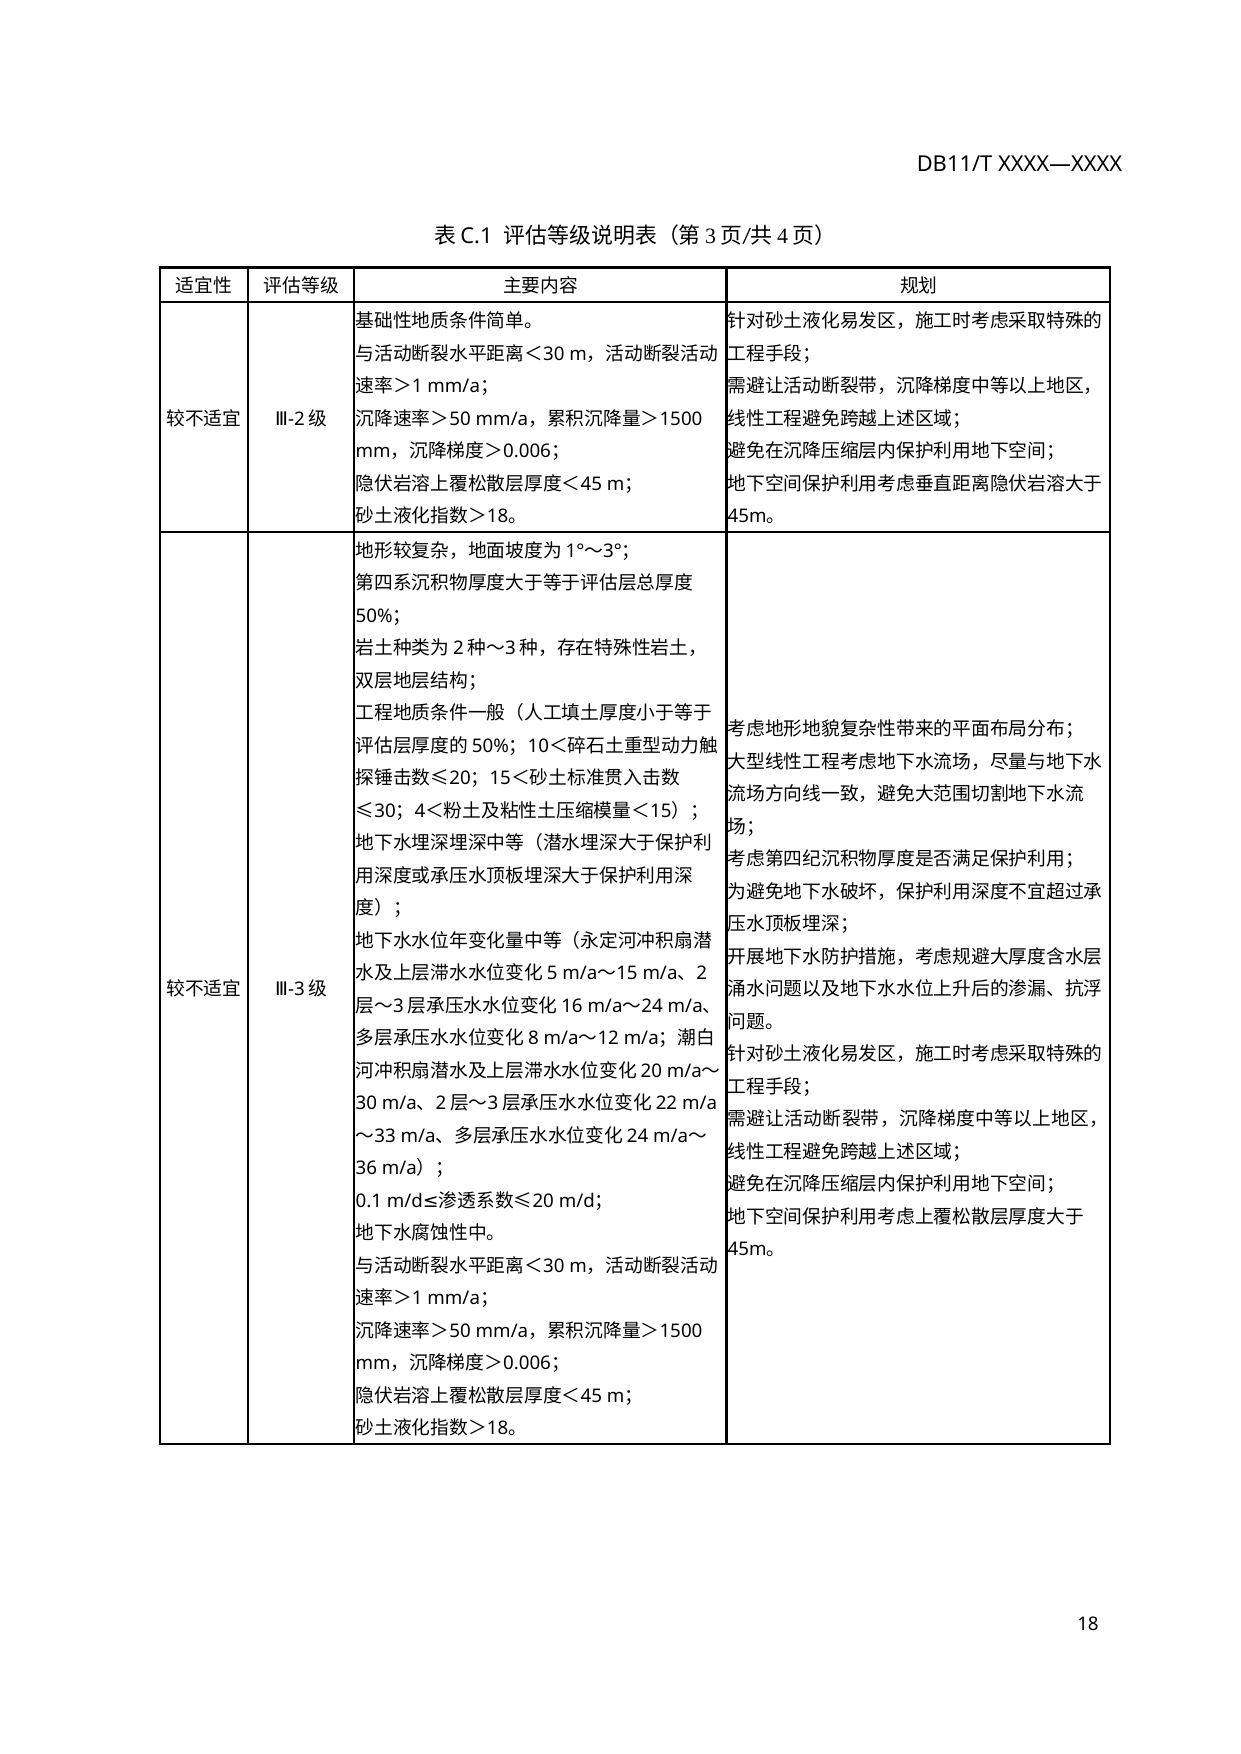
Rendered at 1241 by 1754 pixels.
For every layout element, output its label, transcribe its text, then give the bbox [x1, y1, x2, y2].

text 表C.1 评估等级说明表（第3页/共4页） [148, 218, 1122, 250]
table_cell 地形较复杂，地面坡度为1°～3°； 第四系沉积物厚度大于等于评估层总厚度50%； 岩土种类为2种～3种，存在特殊性岩土，双层地层结构； 工程地质条件一般（人工填土厚度小于等于评估层厚度的50%；10＜碎石土重型动力触探锤击数≤20；15＜砂土标准贯入击数≤30；4＜粉土及粘性土压缩模量＜15）； 地下水埋深埋深中等（潜水埋深大于保护利用深度或承压水顶板埋深大于保护利用深度）； 地下水水位年变化量中等（永定河冲积扇潜水及上层滞水水位变化5 m/a～15 m/a、2层～3层承压水水位变化16 m/a～24 m/a、多层承压水水位变化8 m/a～12 m/a；潮白河冲积扇潜水及上层滞水水位变化20 m/a～30 m/a、2层～3层承压水水位变化22 m/a～33 m/a、多层承压水水位变化24 m/a～36 m/a）； 0.1 m/d≤渗透系数≤20 m/d； 地下水腐蚀性中。 与活动断裂水平距离＜30 m，活动断裂活动速率＞1 mm/a； 沉降速率＞50 mm/a，累积沉降量＞1500 mm，沉降梯度＞0.006； 隐伏岩溶上覆松散层厚度＜45 m； 砂土液化指数＞18。 [355, 533, 725, 1443]
table_cell 较不适宜 [161, 533, 247, 1443]
table_cell 考虑地形地貌复杂性带来的平面布局分布； 大型线性工程考虑地下水流场，尽量与地下水流场方向线一致，避免大范围切割地下水流场； 考虑第四纪沉积物厚度是否满足保护利用； 为避免地下水破坏，保护利用深度不宜超过承压水顶板埋深； 开展地下水防护措施，考虑规避大厚度含水层涌水问题以及地下水水位上升后的渗漏、抗浮问题。 针对砂土液化易发区，施工时考虑采取特殊的工程手段； 需避让活动断裂带，沉降梯度中等以上地区，线性工程避免跨越上述区域； 避免在沉降压缩层内保护利用地下空间； 地下空间保护利用考虑上覆松散层厚度大于45m。 [728, 533, 1109, 1443]
table_cell Ⅲ-2级 [249, 303, 353, 531]
table_header 主要内容 [355, 269, 725, 301]
table_header 评估等级 [249, 269, 353, 301]
table_cell Ⅲ-3级 [249, 533, 353, 1443]
table_cell 基础性地质条件简单。 与活动断裂水平距离＜30 m，活动断裂活动速率＞1 mm/a； 沉降速率＞50 mm/a，累积沉降量＞1500 mm，沉降梯度＞0.006； 隐伏岩溶上覆松散层厚度＜45 m； 砂土液化指数＞18。 [355, 303, 725, 531]
table_header 适宜性 [161, 269, 247, 301]
table_cell 较不适宜 [161, 303, 247, 531]
table_header 规划 [728, 269, 1109, 301]
table_cell 针对砂土液化易发区，施工时考虑采取特殊的工程手段； 需避让活动断裂带，沉降梯度中等以上地区，线性工程避免跨越上述区域； 避免在沉降压缩层内保护利用地下空间； 地下空间保护利用考虑垂直距离隐伏岩溶大于45m。 [728, 303, 1109, 531]
